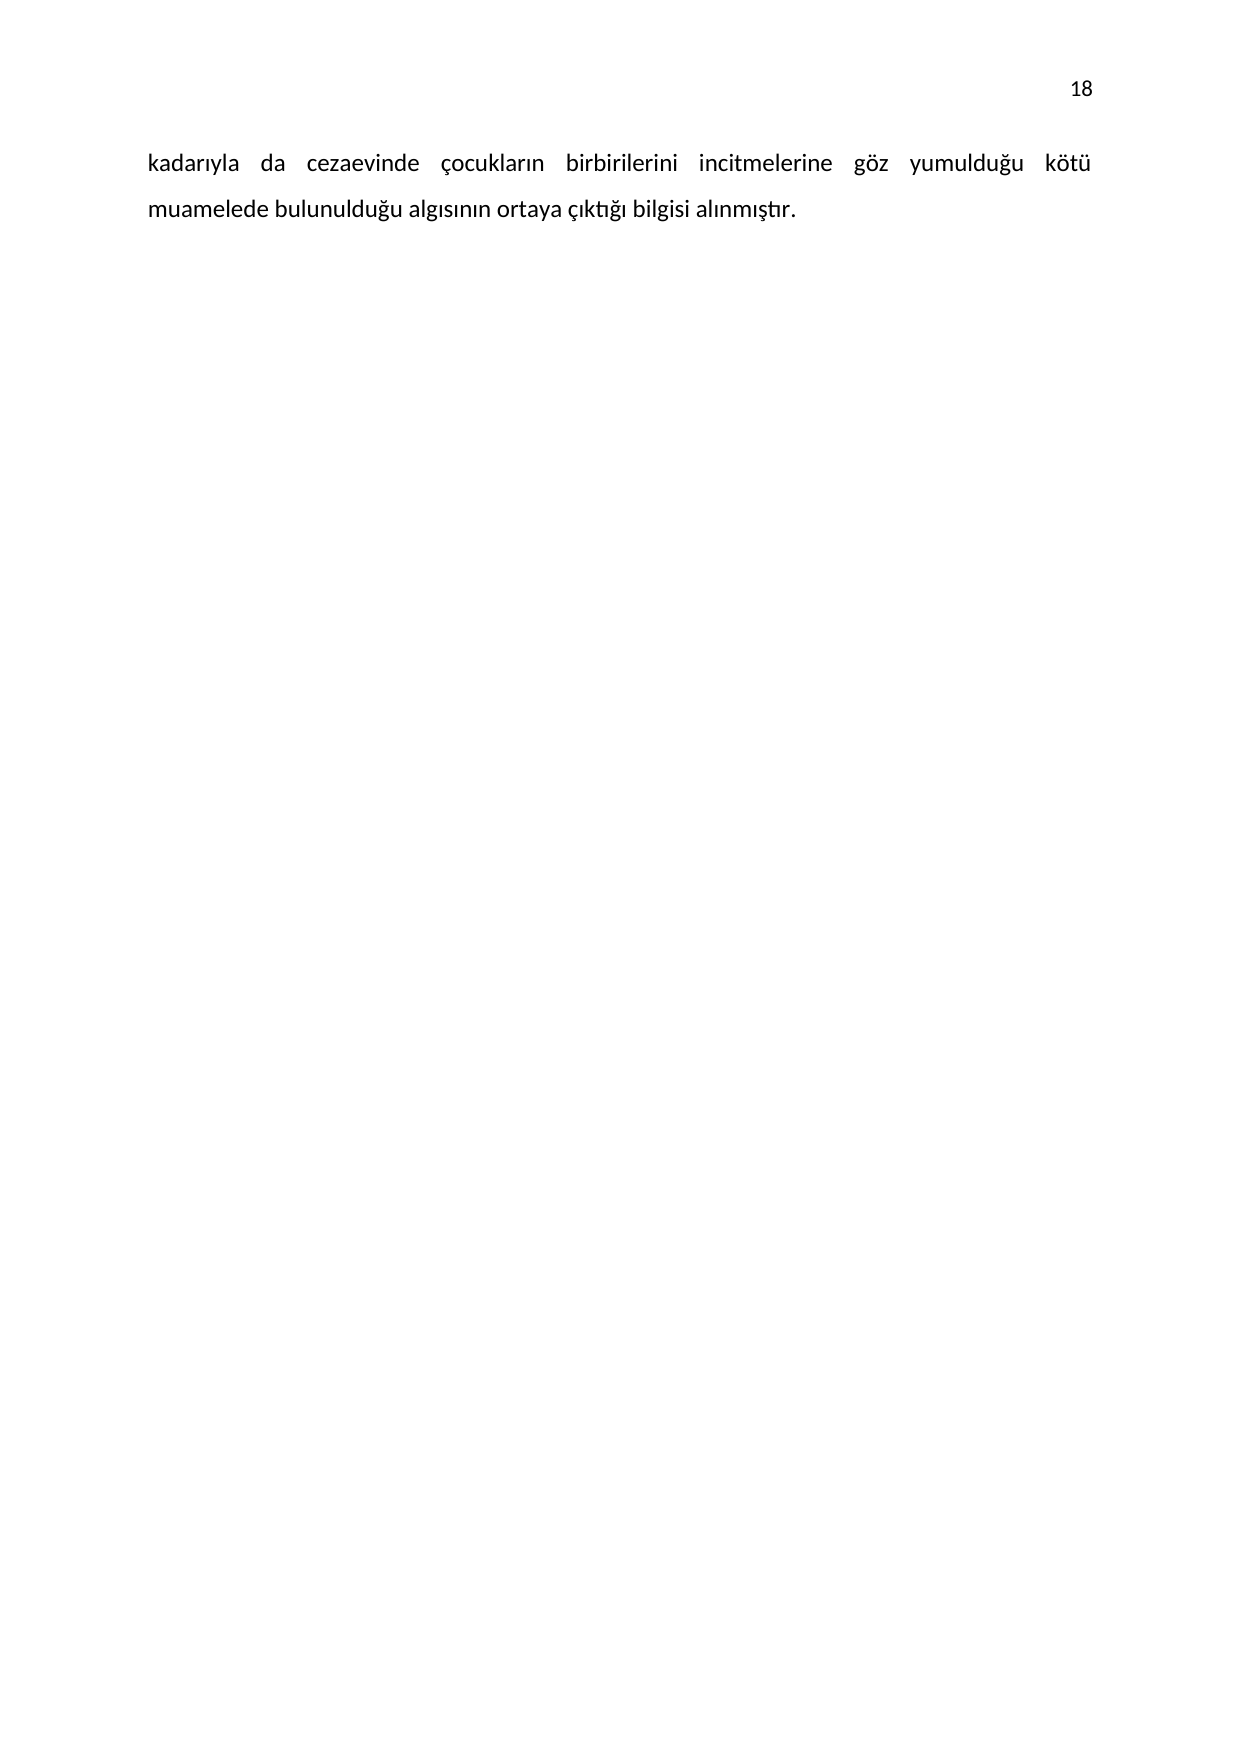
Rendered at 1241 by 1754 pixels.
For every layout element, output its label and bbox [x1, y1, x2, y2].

text [148, 148, 1093, 224]
